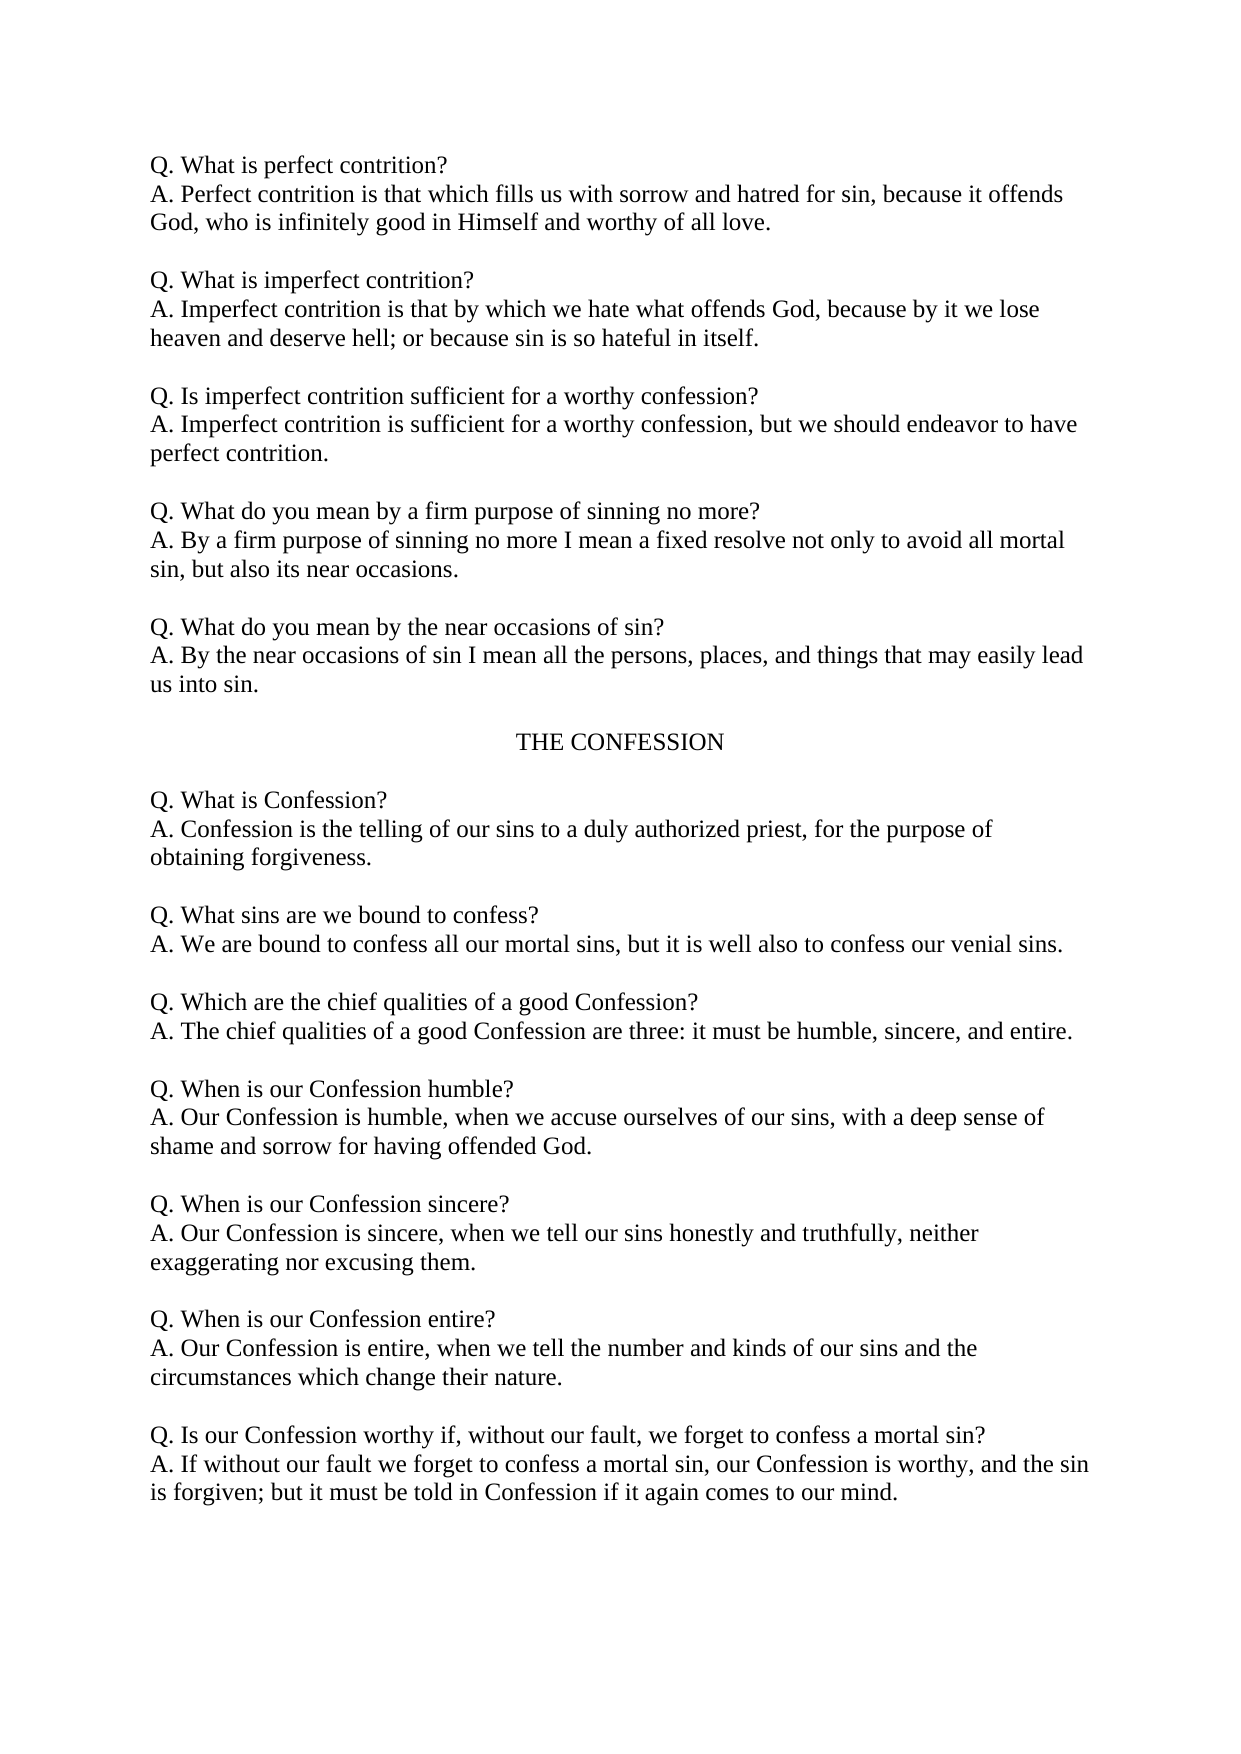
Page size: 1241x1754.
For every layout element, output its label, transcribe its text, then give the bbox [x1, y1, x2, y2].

text Q. What do you mean by the near occasions of sin? A. By the near occasions of sin I mean all the persons, places, and things that may easily lead us into sin. [150, 612, 1090, 698]
text Q. When is our Confession humble? A. Our Confession is humble, when we accuse ourselves of our sins, with a deep sense of shame and sorrow for having offended God. [150, 1074, 1090, 1160]
text Q. What do you mean by a firm purpose of sinning no more? A. By a firm purpose of sinning no more I mean a fixed resolve not only to avoid all mortal sin, but also its near occasions. [150, 496, 1090, 582]
text Q. What is perfect contrition? A. Perfect contrition is that which fills us with sorrow and hatred for sin, because it offends God, who is infinitely good in Himself and worthy of all love. [150, 150, 1090, 236]
text Q. When is our Confession entire? A. Our Confession is entire, when we tell the number and kinds of our sins and the circumstances which change their nature. [150, 1304, 1090, 1391]
text Q. What is imperfect contrition? A. Imperfect contrition is that by which we hate what offends God, because by it we lose heaven and deserve hell; or because sin is so hateful in itself. [150, 265, 1090, 352]
text Q. Which are the chief qualities of a good Confession? A. The chief qualities of a good Confession are three: it must be humble, sincere, and entire. [150, 987, 1090, 1044]
text Q. What sins are we bound to confess? A. We are bound to confess all our mortal sins, but it is well also to confess our venial sins. [150, 900, 1090, 958]
text Q. Is our Confession worthy if, without our fault, we forget to confess a mortal sin? A. If without our fault we forget to confess a mortal sin, our Confession is worthy, and the sin is forgiven; but it must be told in Confession if it again comes to our mind. [150, 1420, 1090, 1506]
text Q. When is our Confession sincere? A. Our Confession is sincere, when we tell our sins honestly and truthfully, neither exaggerating nor excusing them. [150, 1189, 1090, 1275]
text THE CONFESSION [150, 727, 1090, 756]
text Q. Is imperfect contrition sufficient for a worthy confession? A. Imperfect contrition is sufficient for a worthy confession, but we should endeavor to have perfect contrition. [150, 381, 1090, 467]
text Q. What is Confession? A. Confession is the telling of our sins to a duly authorized priest, for the purpose of obtaining forgiveness. [150, 785, 1090, 871]
